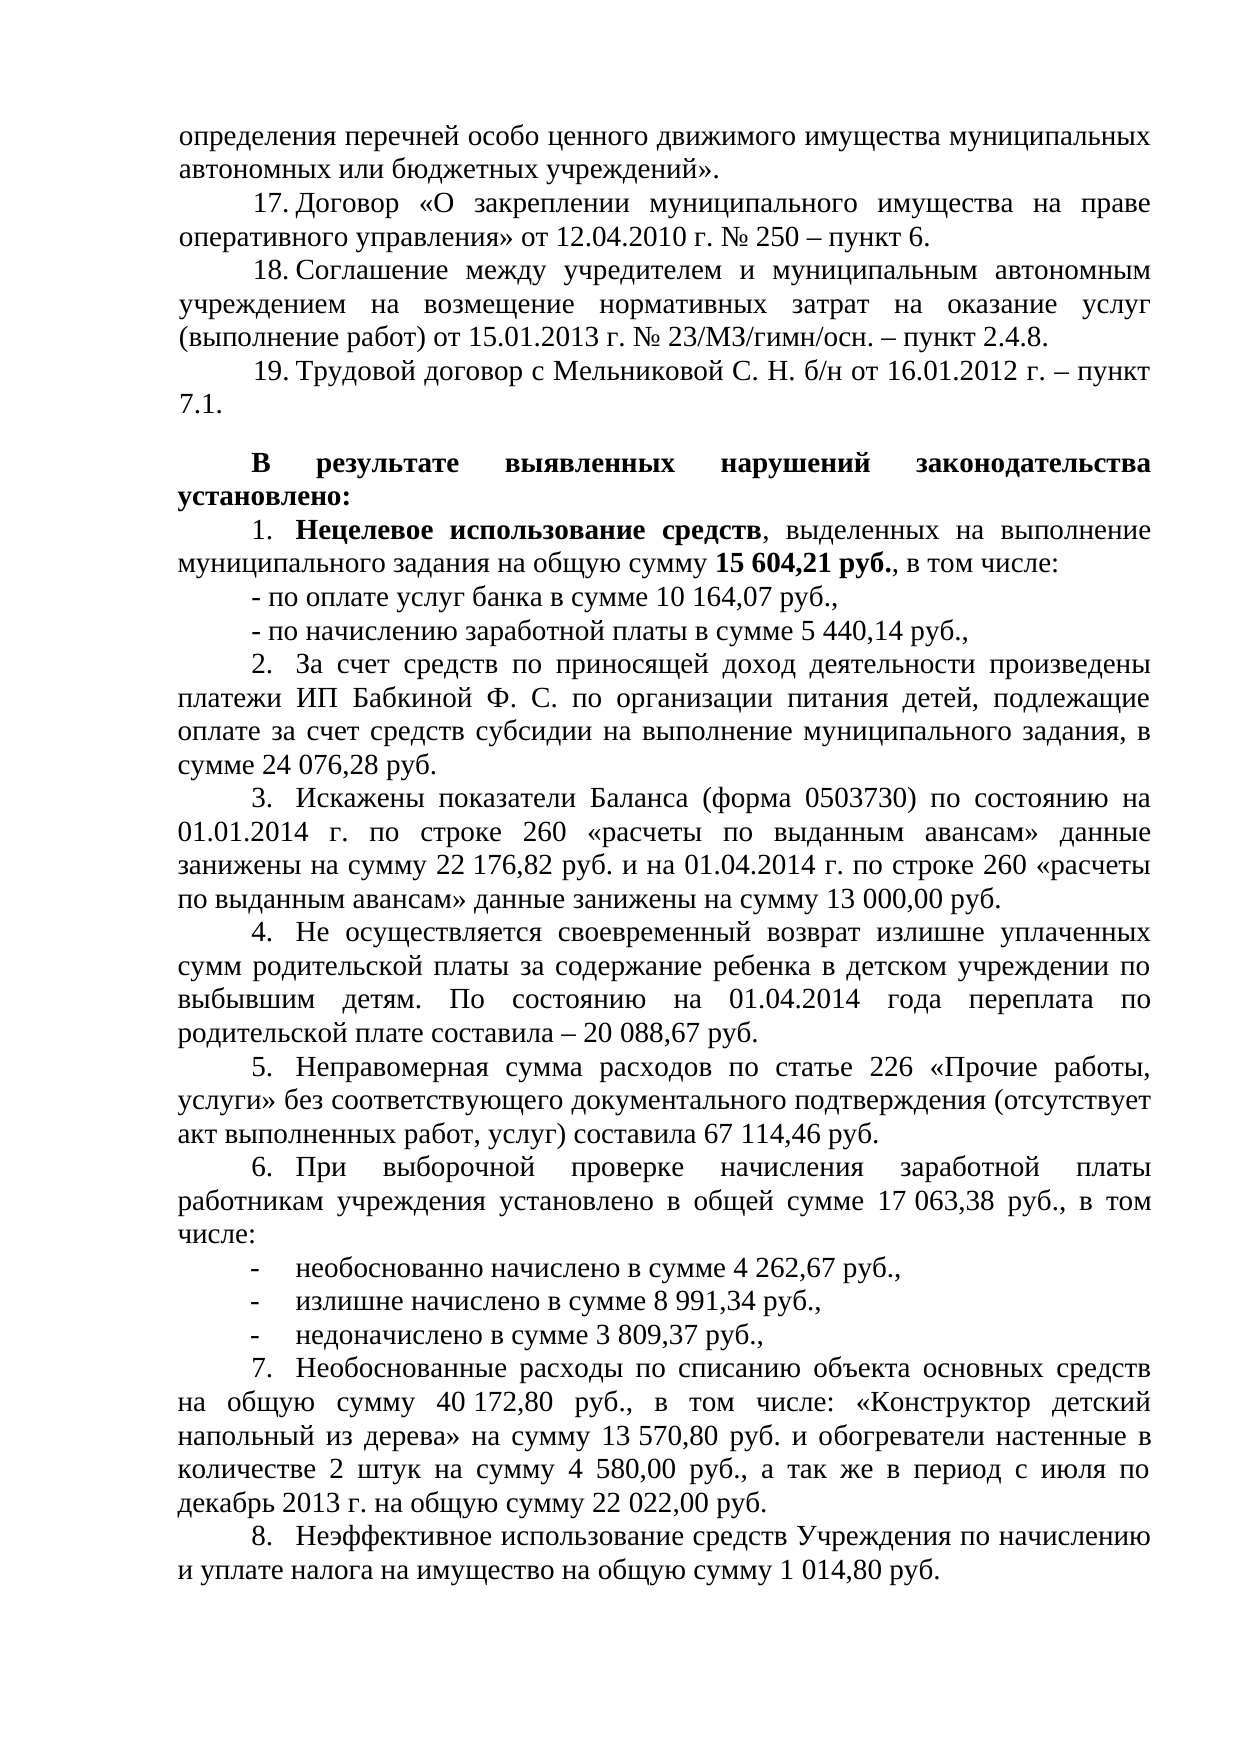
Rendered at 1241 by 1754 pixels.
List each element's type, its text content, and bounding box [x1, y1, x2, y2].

title Соглашение между учредителем и муниципальным автономным учреждением на возмещение нормативных затрат на оказание услуг (выполнение работ) от 15.01.2013 г. № 23/МЗ/гимн/осн. – пункт 2.4.8. [179, 252, 1152, 353]
list Неправомерная сумма расходов по статье 226 «Прочие работы, услуги» без соответствующего документального подтверждения (отсутствует акт выполненных работ, услуг) составила 67 114,46 руб. [177, 1049, 1152, 1149]
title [179, 118, 1152, 185]
text - по начислению заработной платы в сумме 5 440,14 руб., [251, 613, 1152, 646]
list Необоснованные расходы по списанию объекта основных средств на общую сумму 40 172,80 руб., в том числе: «Конструктор детский напольный из дерева» на сумму 13 570,80 руб. и обогреватели настенные в количестве 2 штук на сумму 4 580,00 руб., а так же в период с июля по декабрь 2013 г. на общую сумму 22 022,00 руб. [177, 1351, 1152, 1518]
list За счет средств по приносящей доход деятельности произведены платежи ИП Бабкиной Ф. С. по организации питания детей, подлежащие оплате за счет средств субсидии на выполнение муниципального задания, в сумме 24 076,28 руб. [177, 646, 1152, 780]
list Не осуществляется своевременный возврат излишне уплаченных сумм родительской платы за содержание ребенка в детском учреждении по выбывшим детям. По состоянию на 01.04.2014 года переплата по родительской плате составила – 20 088,67 руб. [177, 914, 1152, 1049]
title Договор «О закреплении муниципального имущества на праве оперативного управления» от 12.04.2010 г. № 250 – пункт 6. [179, 185, 1152, 252]
list необоснованно начислено в сумме 4 262,67 руб., [177, 1250, 1152, 1283]
title Трудовой договор с Мельниковой С. Н. б/н от 16.01.2012 г. – пункт 7.1. [179, 353, 1152, 420]
list недоначислено в сумме 3 809,37 руб., [177, 1317, 1152, 1351]
list Неэффективное использование средств Учреждения по начислению и уплате налога на имущество на общую сумму 1 014,80 руб. [177, 1518, 1152, 1585]
text - по оплате услуг банка в сумме 10 164,07 руб., [251, 579, 1152, 613]
list Нецелевое использование средств, выделенных на выполнение муниципального задания на общую сумму 15 604,21 руб., в том числе: [177, 512, 1152, 579]
list При выборочной проверке начисления заработной платы работникам учреждения установлено в общей сумме 17 063,38 руб., в том числе: [177, 1149, 1152, 1250]
text В результате выявленных нарушений законодательства установлено: [177, 445, 1152, 512]
list Искажены показатели Баланса (форма 0503730) по состоянию на 01.01.2014 г. по строке 260 «расчеты по выданным авансам» данные занижены на сумму 22 176,82 руб. и на 01.04.2014 г. по строке 260 «расчеты по выданным авансам» данные занижены на сумму 13 000,00 руб. [177, 780, 1152, 914]
list излишне начислено в сумме 8 991,34 руб., [177, 1283, 1152, 1317]
